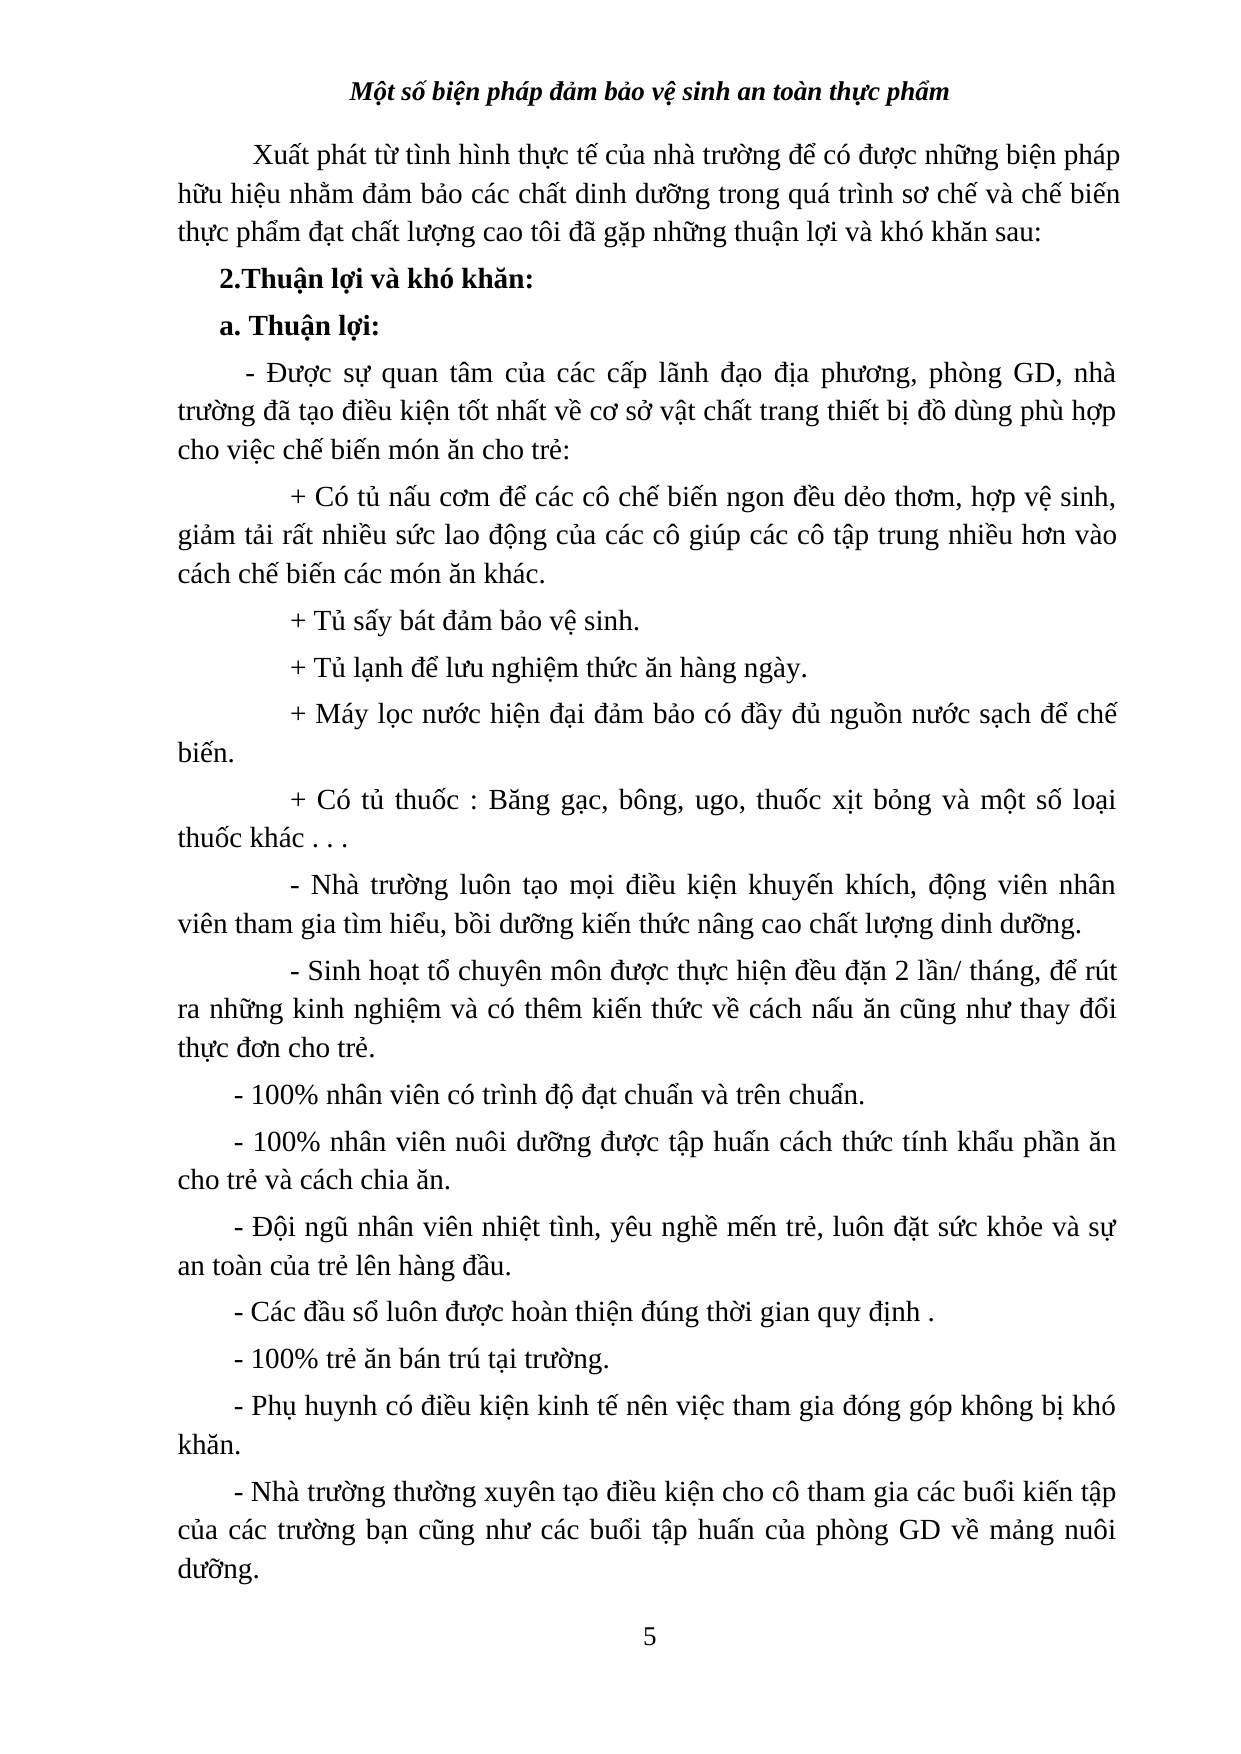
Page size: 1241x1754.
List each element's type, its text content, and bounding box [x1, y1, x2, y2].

text 2.Thuận lợi và khó khăn: [219, 261, 1122, 295]
text Xuất phát từ tình hình thực tế của nhà trường để có được những biện pháp hữu hiệu nhằm đảm bảo các chất dinh dưỡng trong quá trình sơ chế và chế biến thực phẩm đạt chất lượng cao tôi đã gặp những thuận lợi và khó khăn sau: [177, 137, 1122, 248]
text - 100% nhân viên có trình độ đạt chuẩn và trên chuẩn. [177, 1077, 1117, 1110]
text a. Thuận lợi: [219, 308, 1122, 342]
text - Các đầu sổ luôn được hoàn thiện đúng thời gian quy định . [177, 1294, 1117, 1328]
text - 100% trẻ ăn bán trú tại trường. [177, 1341, 1117, 1375]
text + Tủ sấy bát đảm bảo vệ sinh. [177, 603, 1117, 636]
text + Máy lọc nước hiện đại đảm bảo có đầy đủ nguồn nước sạch để chế biến. [177, 697, 1117, 769]
text - Nhà trường thường xuyên tạo điều kiện cho cô tham gia các buổi kiến tập của các trường bạn cũng như các buổi tập huấn của phòng GD về mảng nuôi dưỡng. [177, 1474, 1117, 1584]
text + Có tủ thuốc : Băng gạc, bông, ugo, thuốc xịt bỏng và một số loại thuốc khác . . . [177, 782, 1117, 854]
text + Tủ lạnh để lưu nghiệm thức ăn hàng ngày. [177, 650, 1117, 683]
text - Được sự quan tâm của các cấp lãnh đạo địa phương, phòng GD, nhà trường đã tạo điều kiện tốt nhất về cơ sở vật chất trang thiết bị đồ dùng phù hợp cho việc chế biến món ăn cho trẻ: [177, 355, 1117, 466]
text + Có tủ nấu cơm để các cô chế biến ngon đều dẻo thơm, hợp vệ sinh, giảm tải rất nhiều sức lao động của các cô giúp các cô tập trung nhiều hơn vào cách chế biến các món ăn khác. [177, 479, 1117, 589]
text - Phụ huynh có điều kiện kinh tế nên việc tham gia đóng góp không bị khó khăn. [177, 1388, 1117, 1460]
text - Nhà trường luôn tạo mọi điều kiện khuyến khích, động viên nhân viên tham gia tìm hiểu, bồi dưỡng kiến thức nâng cao chất lượng dinh dưỡng. [177, 867, 1117, 939]
text - 100% nhân viên nuôi dưỡng được tập huấn cách thức tính khẩu phần ăn cho trẻ và cách chia ăn. [177, 1124, 1117, 1196]
text - Sinh hoạt tổ chuyên môn được thực hiện đều đặn 2 lần/ tháng, để rút ra những kinh nghiệm và có thêm kiến thức về cách nấu ăn cũng như thay đổi thực đơn cho trẻ. [177, 953, 1117, 1063]
text - Đội ngũ nhân viên nhiệt tình, yêu nghề mến trẻ, luôn đặt sức khỏe và sự an toàn của trẻ lên hàng đầu. [177, 1209, 1117, 1281]
